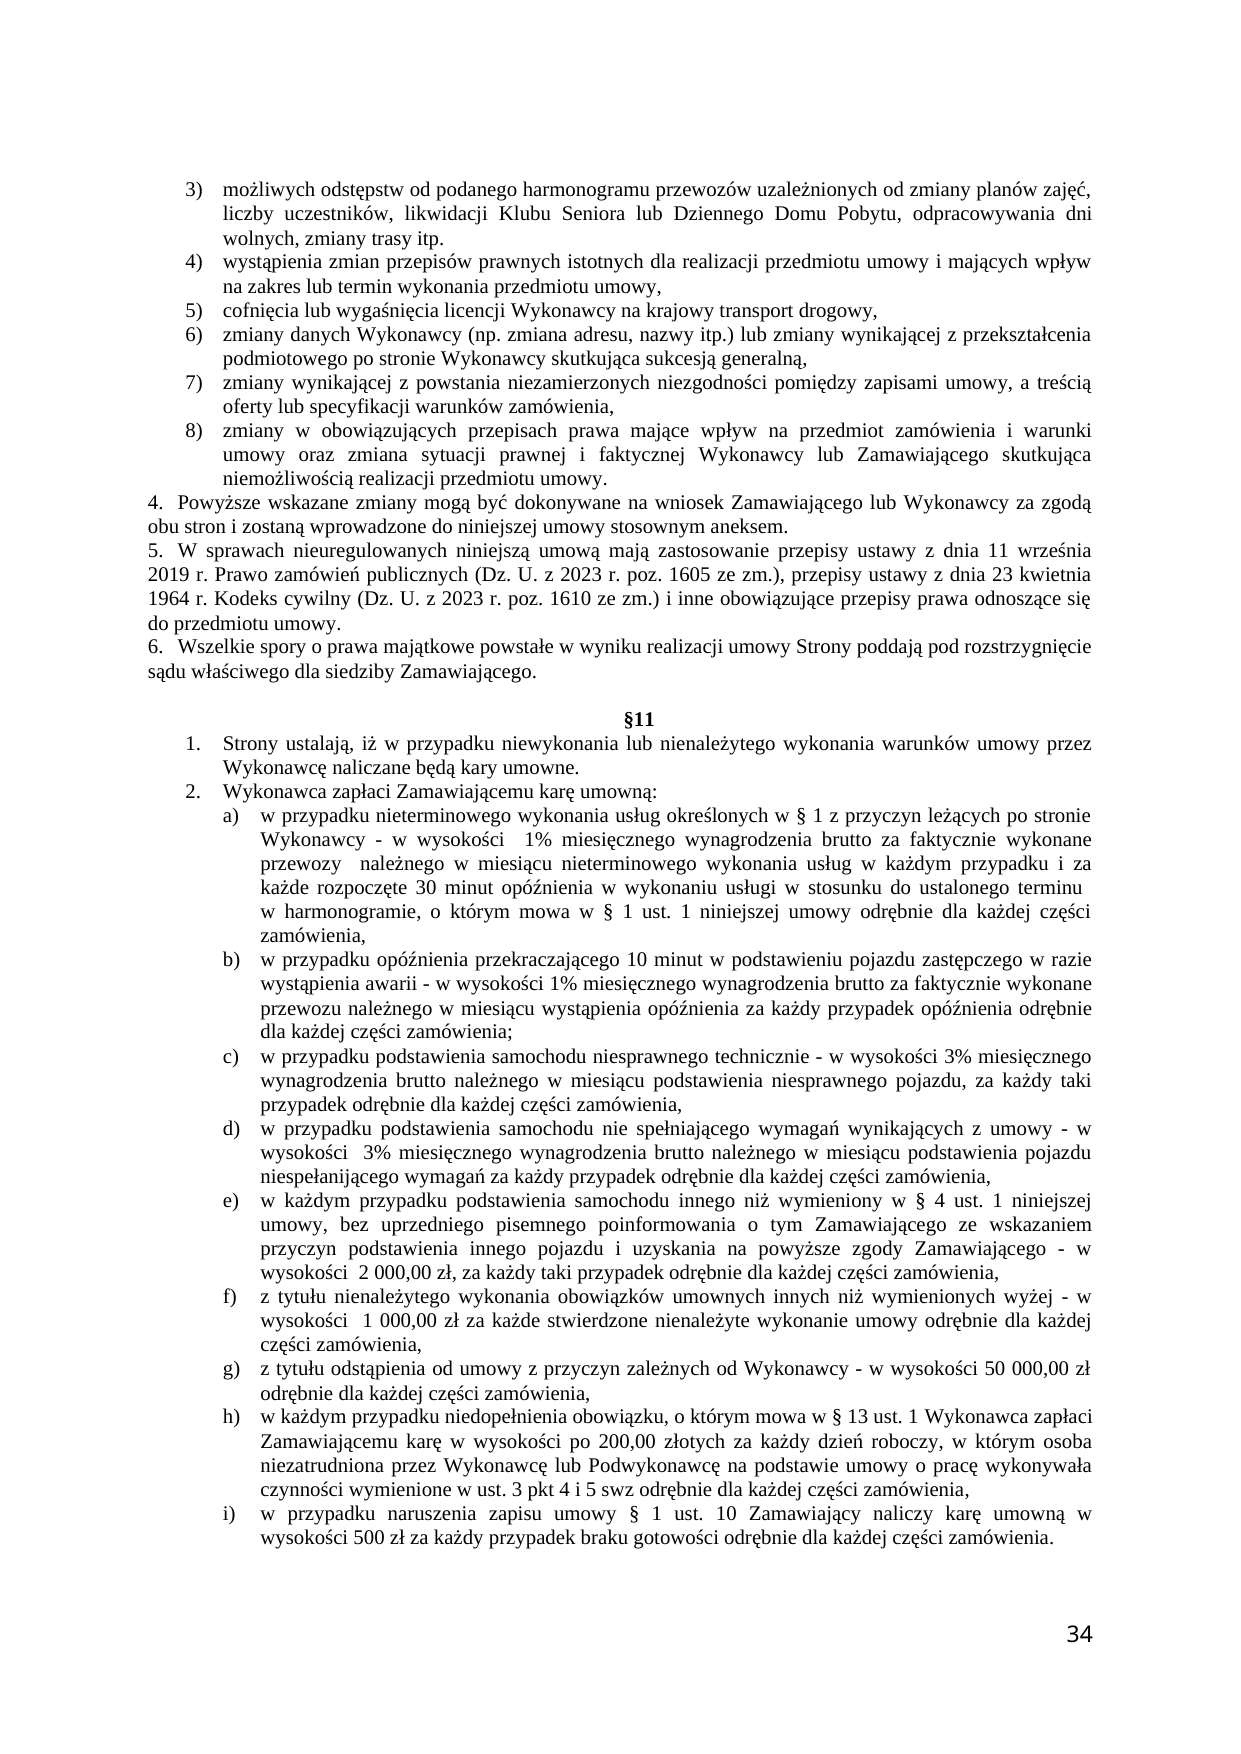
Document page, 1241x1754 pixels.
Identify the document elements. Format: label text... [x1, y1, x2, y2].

list w przypadku nieterminowego wykonania usług określonych w § 1 z przyczyn leżących po stronie Wykonawcy - w wysokości 1% miesięcznego wynagrodzenia brutto za faktycznie wykonane przewozy należnego w miesiącu nieterminowego wykonania usług w każdym przypadku i za każde rozpoczęte 30 minut opóźnienia w wykonaniu usługi w stosunku do ustalonego terminu w harmonogramie, o którym mowa w § 1 ust. 1 niniejszej umowy odrębnie dla każdej części zamówienia, [223, 803, 1093, 947]
list w przypadku podstawienia samochodu nie spełniającego wymagań wynikających z umowy - w wysokości 3% miesięcznego wynagrodzenia brutto należnego w miesiącu podstawienia pojazdu niespełanijącego wymagań za każdy przypadek odrębnie dla każdej części zamówienia, [223, 1116, 1093, 1188]
list zmiany w obowiązujących przepisach prawa mające wpływ na przedmiot zamówienia i warunki umowy oraz zmiana sytuacji prawnej i faktycznej Wykonawcy lub Zamawiającego skutkująca niemożliwością realizacji przedmiotu umowy. [185, 418, 1093, 490]
list w przypadku podstawienia samochodu niesprawnego technicznie - w wysokości 3% miesięcznego wynagrodzenia brutto należnego w miesiącu podstawienia niesprawnego pojazdu, za każdy taki przypadek odrębnie dla każdej części zamówienia, [223, 1043, 1093, 1116]
list w przypadku opóźnienia przekraczającego 10 minut w podstawieniu pojazdu zastępczego w razie wystąpienia awarii - w wysokości 1% miesięcznego wynagrodzenia brutto za faktycznie wykonane przewozu należnego w miesiącu wystąpienia opóźnienia za każdy przypadek opóźnienia odrębnie dla każdej części zamówienia; [223, 947, 1093, 1043]
list zmiany danych Wykonawcy (np. zmiana adresu, nazwy itp.) lub zmiany wynikającej z przekształcenia podmiotowego po stronie Wykonawcy skutkująca sukcesją generalną, [185, 322, 1093, 370]
list w każdym przypadku niedopełnienia obowiązku, o którym mowa w § 13 ust. 1 Wykonawca zapłaci Zamawiającemu karę w wysokości po 200,00 złotych za każdy dzień roboczy, w którym osoba niezatrudniona przez Wykonawcę lub Podwykonawcę na podstawie umowy o pracę wykonywała czynności wymienione w ust. 3 pkt 4 i 5 swz odrębnie dla każdej części zamówienia, [223, 1404, 1093, 1501]
list wystąpienia zmian przepisów prawnych istotnych dla realizacji przedmiotu umowy i mających wpływ na zakres lub termin wykonania przedmiotu umowy, [185, 249, 1093, 298]
list Strony ustalają, iż w przypadku niewykonania lub nienależytego wykonania warunków umowy przez Wykonawcę naliczane będą kary umowne. [185, 731, 1093, 779]
list zmiany wynikającej z powstania niezamierzonych niezgodności pomiędzy zapisami umowy, a treścią oferty lub specyfikacji warunków zamówienia, [185, 370, 1093, 418]
list Wszelkie spory o prawa majątkowe powstałe w wyniku realizacji umowy Strony poddają pod rozstrzygnięcie sądu właściwego dla siedziby Zamawiającego. [148, 634, 1093, 683]
list w każdym przypadku podstawienia samochodu innego niż wymieniony w § 4 ust. 1 niniejszej umowy, bez uprzedniego pisemnego poinformowania o tym Zamawiającego ze wskazaniem przyczyn podstawienia innego pojazdu i uzyskania na powyższe zgody Zamawiającego - w wysokości 2 000,00 zł, za każdy taki przypadek odrębnie dla każdej części zamówienia, [223, 1188, 1093, 1284]
list możliwych odstępstw od podanego harmonogramu przewozów uzależnionych od zmiany planów zajęć, liczby uczestników, likwidacji Klubu Seniora lub Dziennego Domu Pobytu, odpracowywania dni wolnych, zmiany trasy itp. [185, 177, 1093, 249]
text §11 [185, 707, 1093, 731]
list W sprawach nieuregulowanych niniejszą umową mają zastosowanie przepisy ustawy z dnia 11 września 2019 r. Prawo zamówień publicznych (Dz. U. z 2023 r. poz. 1605 ze zm.), przepisy ustawy z dnia 23 kwietnia 1964 r. Kodeks cywilny (Dz. U. z 2023 r. poz. 1610 ze zm.) i inne obowiązujące przepisy prawa odnoszące się do przedmiotu umowy. [148, 538, 1093, 634]
list z tytułu nienależytego wykonania obowiązków umownych innych niż wymienionych wyżej - w wysokości 1 000,00 zł za każde stwierdzone nienależyte wykonanie umowy odrębnie dla każdej części zamówienia, [223, 1284, 1093, 1356]
list w przypadku naruszenia zapisu umowy § 1 ust. 10 Zamawiający naliczy karę umowną w wysokości 500 zł za każdy przypadek braku gotowości odrębnie dla każdej części zamówienia. [223, 1501, 1093, 1549]
list cofnięcia lub wygaśnięcia licencji Wykonawcy na krajowy transport drogowy, [185, 298, 1093, 322]
list Wykonawca zapłaci Zamawiającemu karę umowną: [185, 779, 1093, 803]
list z tytułu odstąpienia od umowy z przyczyn zależnych od Wykonawcy - w wysokości 50 000,00 zł odrębnie dla każdej części zamówienia, [223, 1356, 1093, 1404]
list Powyższe wskazane zmiany mogą być dokonywane na wniosek Zamawiającego lub Wykonawcy za zgodą obu stron i zostaną wprowadzone do niniejszej umowy stosownym aneksem. [148, 490, 1093, 538]
